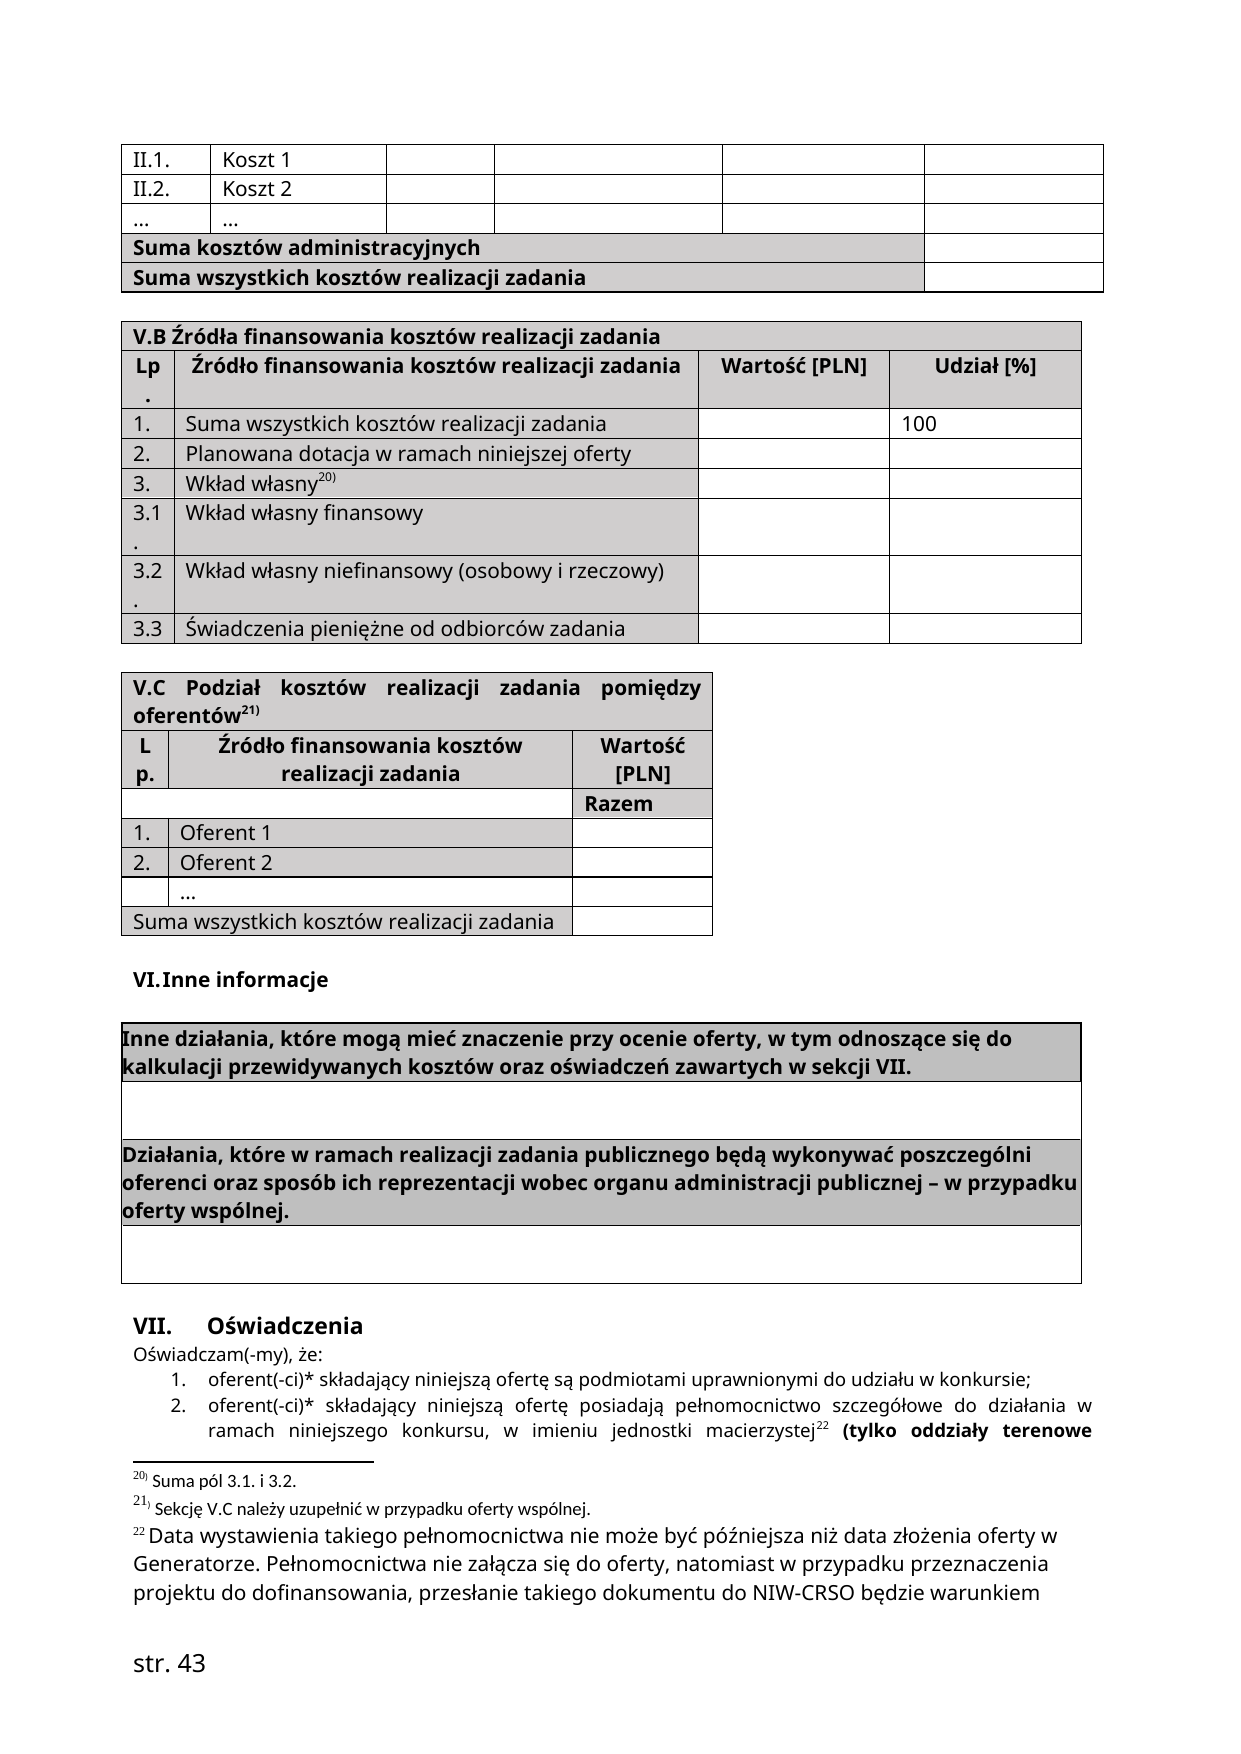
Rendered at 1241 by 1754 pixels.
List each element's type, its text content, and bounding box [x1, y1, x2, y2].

table_cell [699, 439, 889, 468]
table_cell Udział [%] [890, 351, 1081, 408]
table_cell [122, 1082, 1081, 1139]
table_cell 2. [122, 848, 168, 876]
table_cell 3.1. [122, 499, 174, 555]
table_cell [699, 499, 889, 555]
table_cell [387, 175, 494, 203]
table_cell [573, 848, 712, 876]
table_cell Źródło finansowania kosztów realizacji zadania [175, 351, 698, 408]
table_cell Wartość [PLN] [699, 351, 889, 408]
table_cell [890, 556, 1081, 613]
table_cell [495, 175, 722, 203]
table_cell Suma wszystkich kosztów realizacji zadania [175, 409, 698, 438]
table_cell [122, 878, 168, 906]
table_cell Wkład własny niefinansowy (osobowy i rzeczowy) [175, 556, 698, 613]
table_cell [387, 204, 494, 232]
table_cell … [169, 878, 572, 906]
table_cell [925, 145, 1103, 173]
table_cell Wkład własny finansowy [175, 499, 698, 555]
table_cell [723, 204, 924, 232]
table_cell [925, 204, 1103, 232]
table_cell [925, 234, 1103, 262]
table_header V.B Źródła finansowania kosztów realizacji zadania [122, 322, 1081, 350]
table_cell [723, 145, 924, 173]
table_cell [890, 469, 1081, 497]
table_cell Suma wszystkich kosztów realizacji zadania [122, 907, 572, 935]
table_cell Planowana dotacja w ramach niniejszej oferty [175, 439, 698, 468]
table_cell 3. [122, 469, 174, 497]
table_cell 1. [122, 409, 174, 438]
table_cell Koszt 1 [211, 145, 386, 173]
table_cell Koszt 2 [211, 175, 386, 203]
table_cell 3.2. [122, 556, 174, 613]
table_cell Suma wszystkich kosztów realizacji zadania [122, 263, 924, 291]
table_cell [925, 263, 1103, 291]
table_cell Oferent 1 [169, 819, 572, 847]
table_cell Świadczenia pieniężne od odbiorców zadania [175, 614, 698, 643]
table_header Inne działania, które mogą mieć znaczenie przy ocenie oferty, w tym odnoszące się do kalkulacji przewidywanych kosztów oraz oświadczeń zawartych w sekcji VII. [123, 1024, 1080, 1081]
table_cell [122, 1225, 1081, 1283]
table_cell [122, 789, 572, 817]
table_cell Lp. [122, 351, 174, 408]
table_cell [495, 145, 722, 173]
table_cell 2. [122, 439, 174, 468]
table_cell Razem [573, 789, 712, 817]
table_cell 1. [122, 819, 168, 847]
table_cell [573, 878, 712, 906]
table_cell [495, 204, 722, 232]
table_cell [387, 145, 494, 173]
text VI. Inne informacje [133, 965, 1092, 993]
table_cell [699, 556, 889, 613]
table_cell Źródło finansowania kosztów realizacji zadania [169, 731, 572, 788]
table_cell [699, 409, 889, 438]
table_cell [723, 175, 924, 203]
table_cell Lp. [122, 731, 168, 788]
table_cell [890, 614, 1081, 643]
table_cell [890, 439, 1081, 468]
table_cell II.1. [122, 145, 210, 173]
table_cell [890, 499, 1081, 555]
table_cell [699, 469, 889, 497]
table_cell [699, 614, 889, 643]
table_cell Suma kosztów administracyjnych [122, 234, 924, 262]
table_header V.C Podział kosztów realizacji zadania pomiędzy oferentów) [122, 673, 712, 730]
table_cell 3.3 [122, 614, 174, 643]
table_cell [573, 907, 712, 935]
table_cell Wkład własny) [175, 469, 698, 497]
table_cell … [211, 204, 386, 232]
text Oświadczam(-my), że: [133, 1341, 1092, 1366]
table_cell 100 [890, 409, 1081, 438]
list oferent(-ci)* składający niniejszą ofertę są podmiotami uprawnionymi do udziału w konkursie; [170, 1366, 1092, 1392]
text VII. Oświadczenia [133, 1310, 1092, 1341]
table_cell [573, 819, 712, 847]
table_cell [925, 175, 1103, 203]
table_cell … [122, 204, 210, 232]
table_cell Działania, które w ramach realizacji zadania publicznego będą wykonywać poszczególni oferenci oraz sposób ich reprezentacji wobec organu administracji publicznej – w przypadku oferty wspólnej. [122, 1139, 1081, 1225]
table_cell Oferent 2 [169, 848, 572, 876]
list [170, 1392, 1092, 1443]
table_cell II.2. [122, 175, 210, 203]
table_cell Wartość [PLN] [573, 731, 712, 788]
